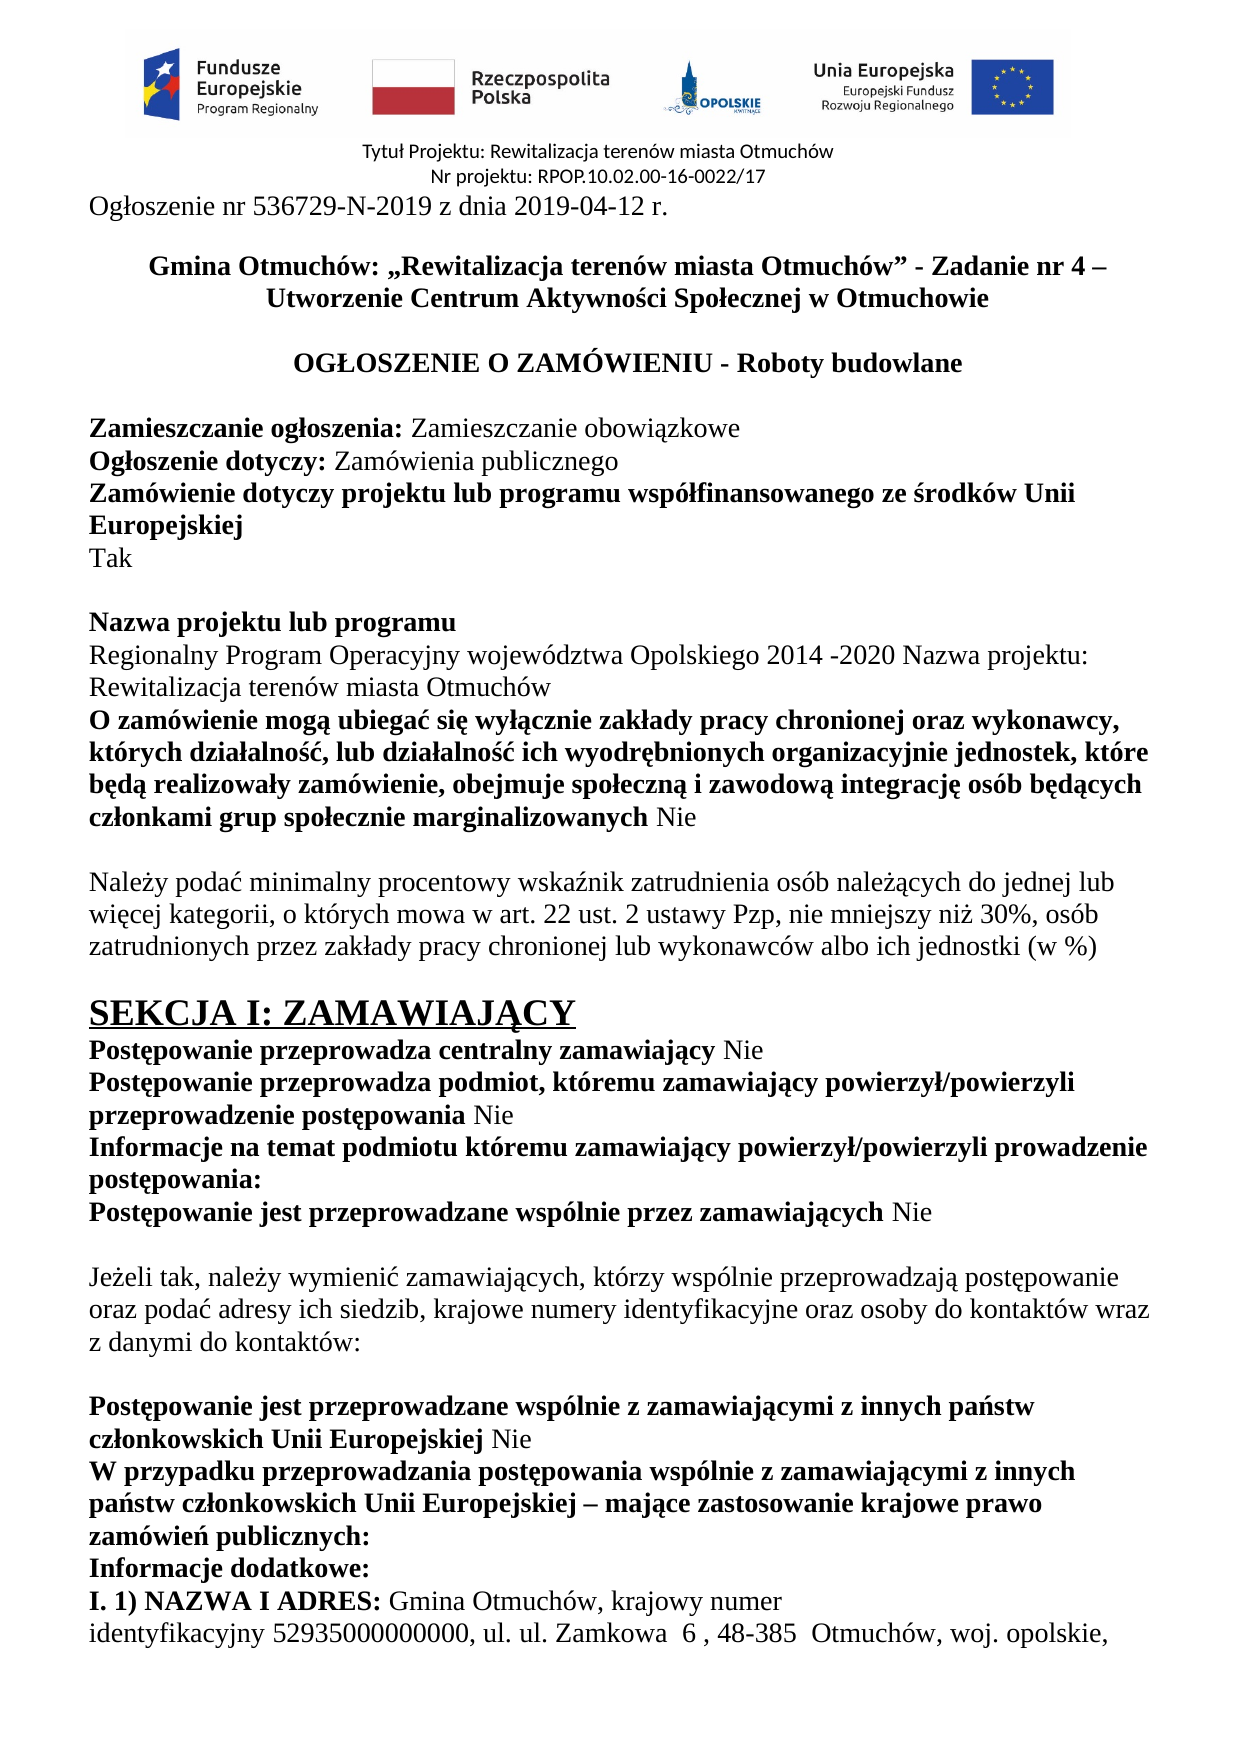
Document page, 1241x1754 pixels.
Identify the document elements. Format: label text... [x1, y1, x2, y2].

text W przypadku przeprowadzania postępowania wspólnie z zamawiającymi z innych państw członkowskich Unii Europejskiej – mające zastosowanie krajowe prawo zamówień publicznych: Informacje dodatkowe: [89, 1454, 1167, 1584]
text Nazwa projektu lub programu Regionalny Program Operacyjny województwa Opolskiego 2014 -2020 Nazwa projektu: Rewitalizacja terenów miasta Otmuchów [89, 573, 1167, 703]
text Jeżeli tak, należy wymienić zamawiających, którzy wspólnie przeprowadzają postępowanie oraz podać adresy ich siedzib, krajowe numery identyfikacyjne oraz osoby do kontaktów wraz z danymi do kontaktów: Postępowanie jest przeprowadzane wspólnie z zamawiającymi z innych państw członkowskich Unii Europejskiej Nie [89, 1227, 1167, 1454]
text O zamówienie mogą ubiegać się wyłącznie zakłady pracy chronionej oraz wykonawcy, których działalność, lub działalność ich wyodrębnionych organizacyjnie jednostek, które będą realizowały zamówienie, obejmuje społeczną i zawodową integrację osób będących członkami grup społecznie marginalizowanych Nie [89, 703, 1167, 832]
text Postępowanie przeprowadza podmiot, któremu zamawiający powierzył/powierzyli przeprowadzenie postępowania Nie [89, 1065, 1167, 1130]
text Ogłoszenie dotyczy: Zamówienia publicznego [89, 443, 1167, 476]
picture [125, 29, 1072, 138]
text Postępowanie przeprowadza centralny zamawiający Nie [89, 1033, 1167, 1065]
text Należy podać minimalny procentowy wskaźnik zatrudnienia osób należących do jednej lub więcej kategorii, o których mowa w art. 22 ust. 2 ustawy Pzp, nie mniejszy niż 30%, osób zatrudnionych przez zakłady pracy chronionej lub wykonawców albo ich jednostki (w %) [89, 832, 1167, 990]
text Ogłoszenie nr 536729-N-2019 z dnia 2019-04-12 r. [89, 189, 1167, 249]
text Tak [89, 541, 1167, 573]
text Zamówienie dotyczy projektu lub programu współfinansowanego ze środków Unii Europejskiej [89, 476, 1167, 541]
text OGŁOSZENIE O ZAMÓWIENIU - Roboty budowlane [89, 314, 1167, 379]
text SEKCJA I: ZAMAWIAJĄCY [89, 990, 1167, 1033]
text Gmina Otmuchów: „Rewitalizacja terenów miasta Otmuchów” - Zadanie nr 4 – Utworzenie Centrum Aktywności Społecznej w Otmuchowie [89, 249, 1167, 314]
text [89, 1584, 1167, 1648]
text Zamieszczanie ogłoszenia: Zamieszczanie obowiązkowe [89, 411, 1167, 443]
text Informacje na temat podmiotu któremu zamawiający powierzył/powierzyli prowadzenie postępowania: Postępowanie jest przeprowadzane wspólnie przez zamawiających Nie [89, 1130, 1167, 1227]
